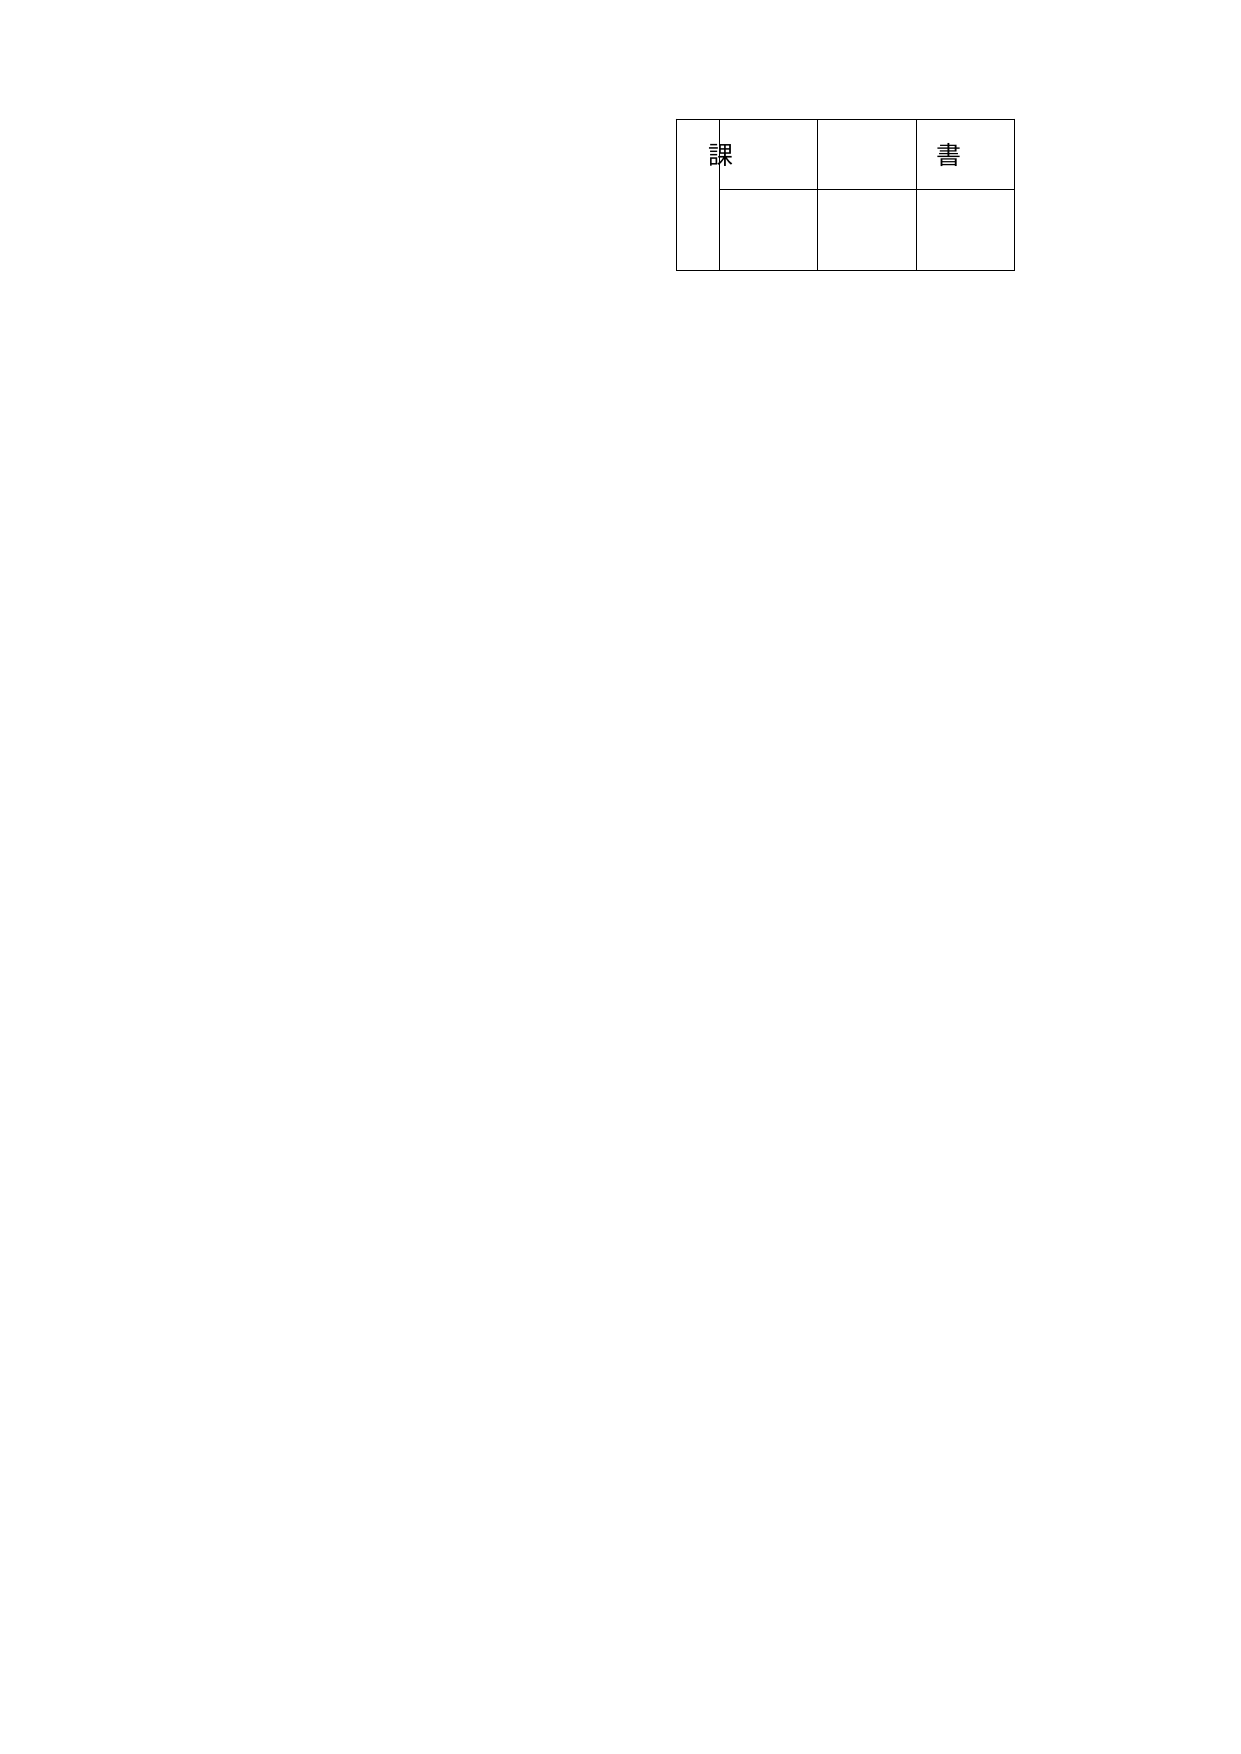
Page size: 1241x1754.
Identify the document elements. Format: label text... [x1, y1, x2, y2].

table_header 滞 納 [818, 120, 916, 188]
table_cell [917, 190, 1014, 270]
table_header 誓約書 [917, 120, 1014, 188]
table_header 財務課 [677, 120, 719, 270]
table_cell [720, 190, 817, 270]
table_header 納 税 [720, 120, 817, 188]
table_cell [818, 190, 916, 270]
